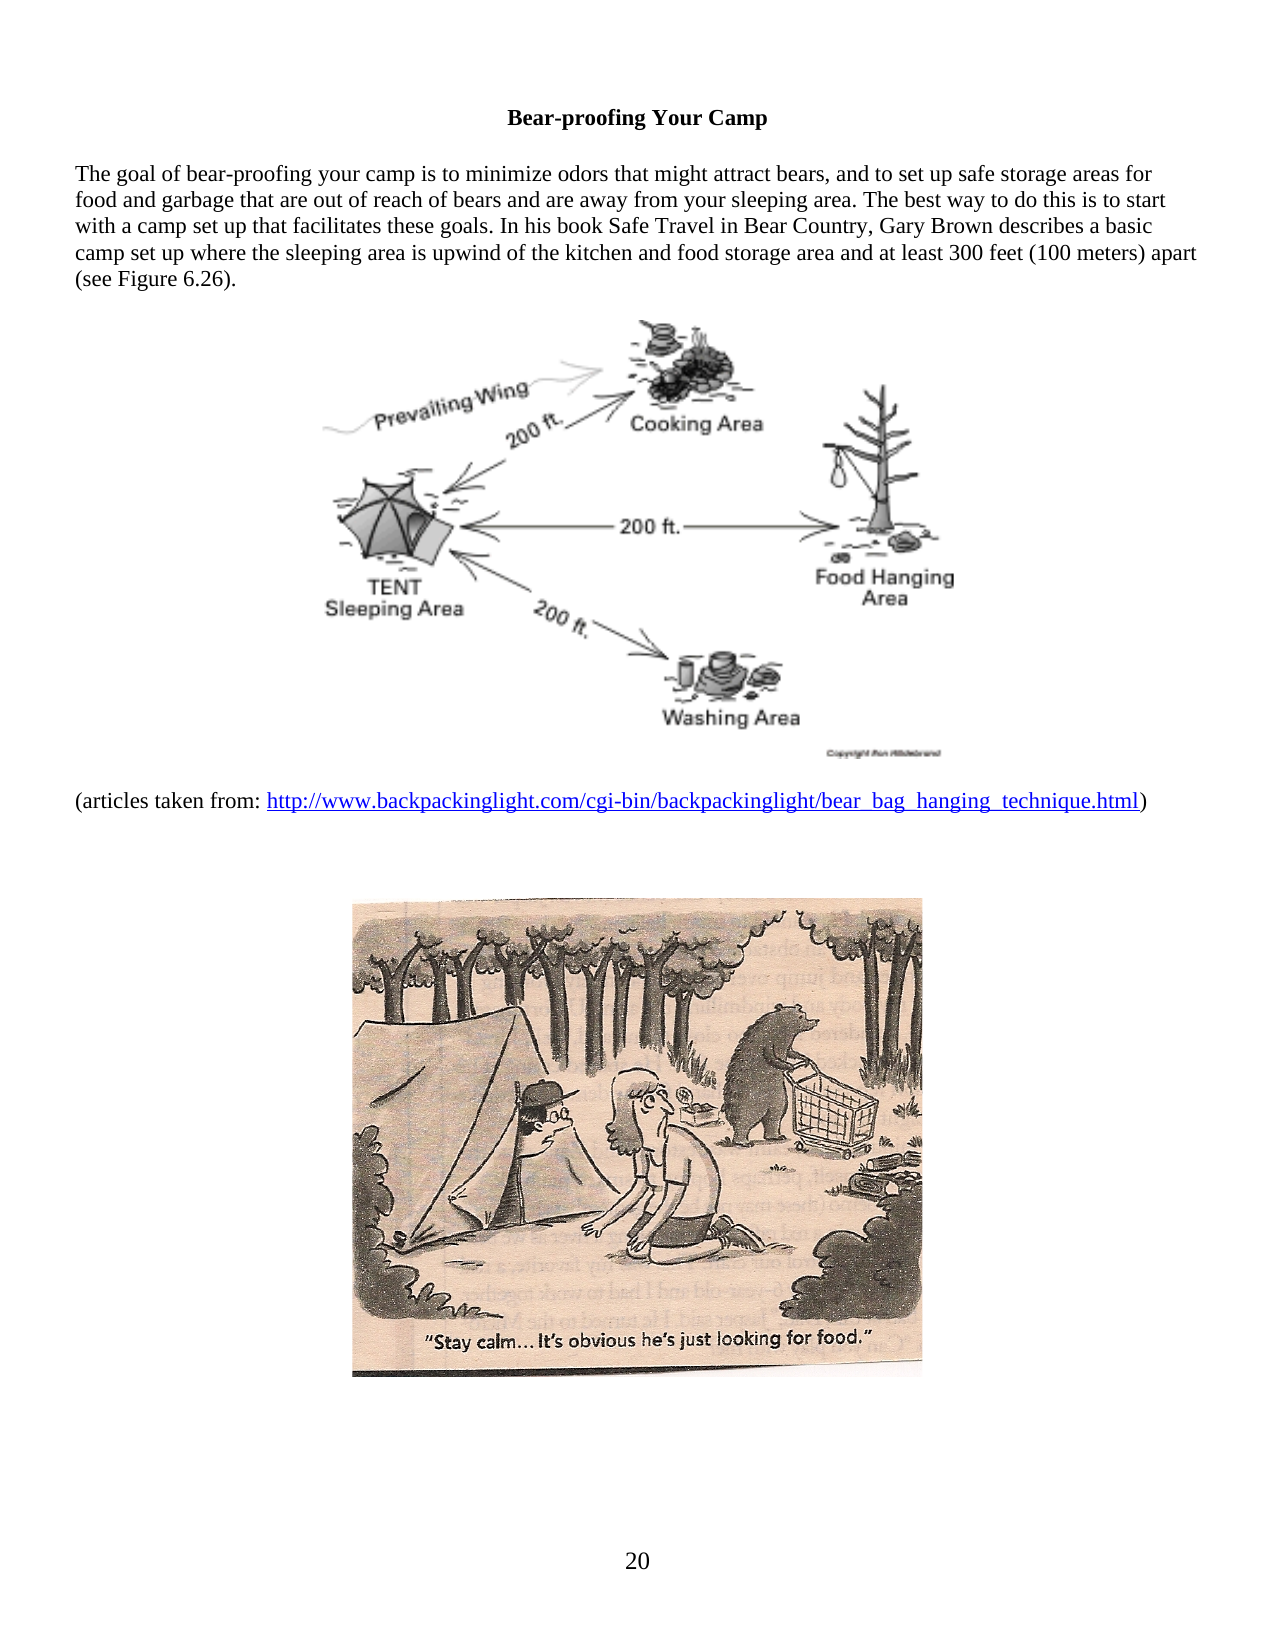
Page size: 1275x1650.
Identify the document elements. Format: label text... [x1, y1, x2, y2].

text Bear-proofing Your Camp [75, 104, 1200, 131]
picture [352, 898, 923, 1377]
picture [321, 320, 954, 759]
text The goal of bear-proofing your camp is to minimize odors that might attract bears, and to set up safe storage areas for food and garbage that are out of reach of bears and are away from your sleeping area. The best way to do this is to start with a camp set up that facilitates these goals. In his book Safe Travel in Bear Country, Gary Brown describes a basic camp set up where the sleeping area is upwind of the kitchen and food storage area and at least 300 feet (100 meters) apart (see Figure 6.26). [75, 160, 1200, 291]
subtitle (articles taken from: http://www.backpackinglight.com/cgi-bin/backpackinglight/bear_bag_hanging_technique.html) [75, 787, 1200, 814]
